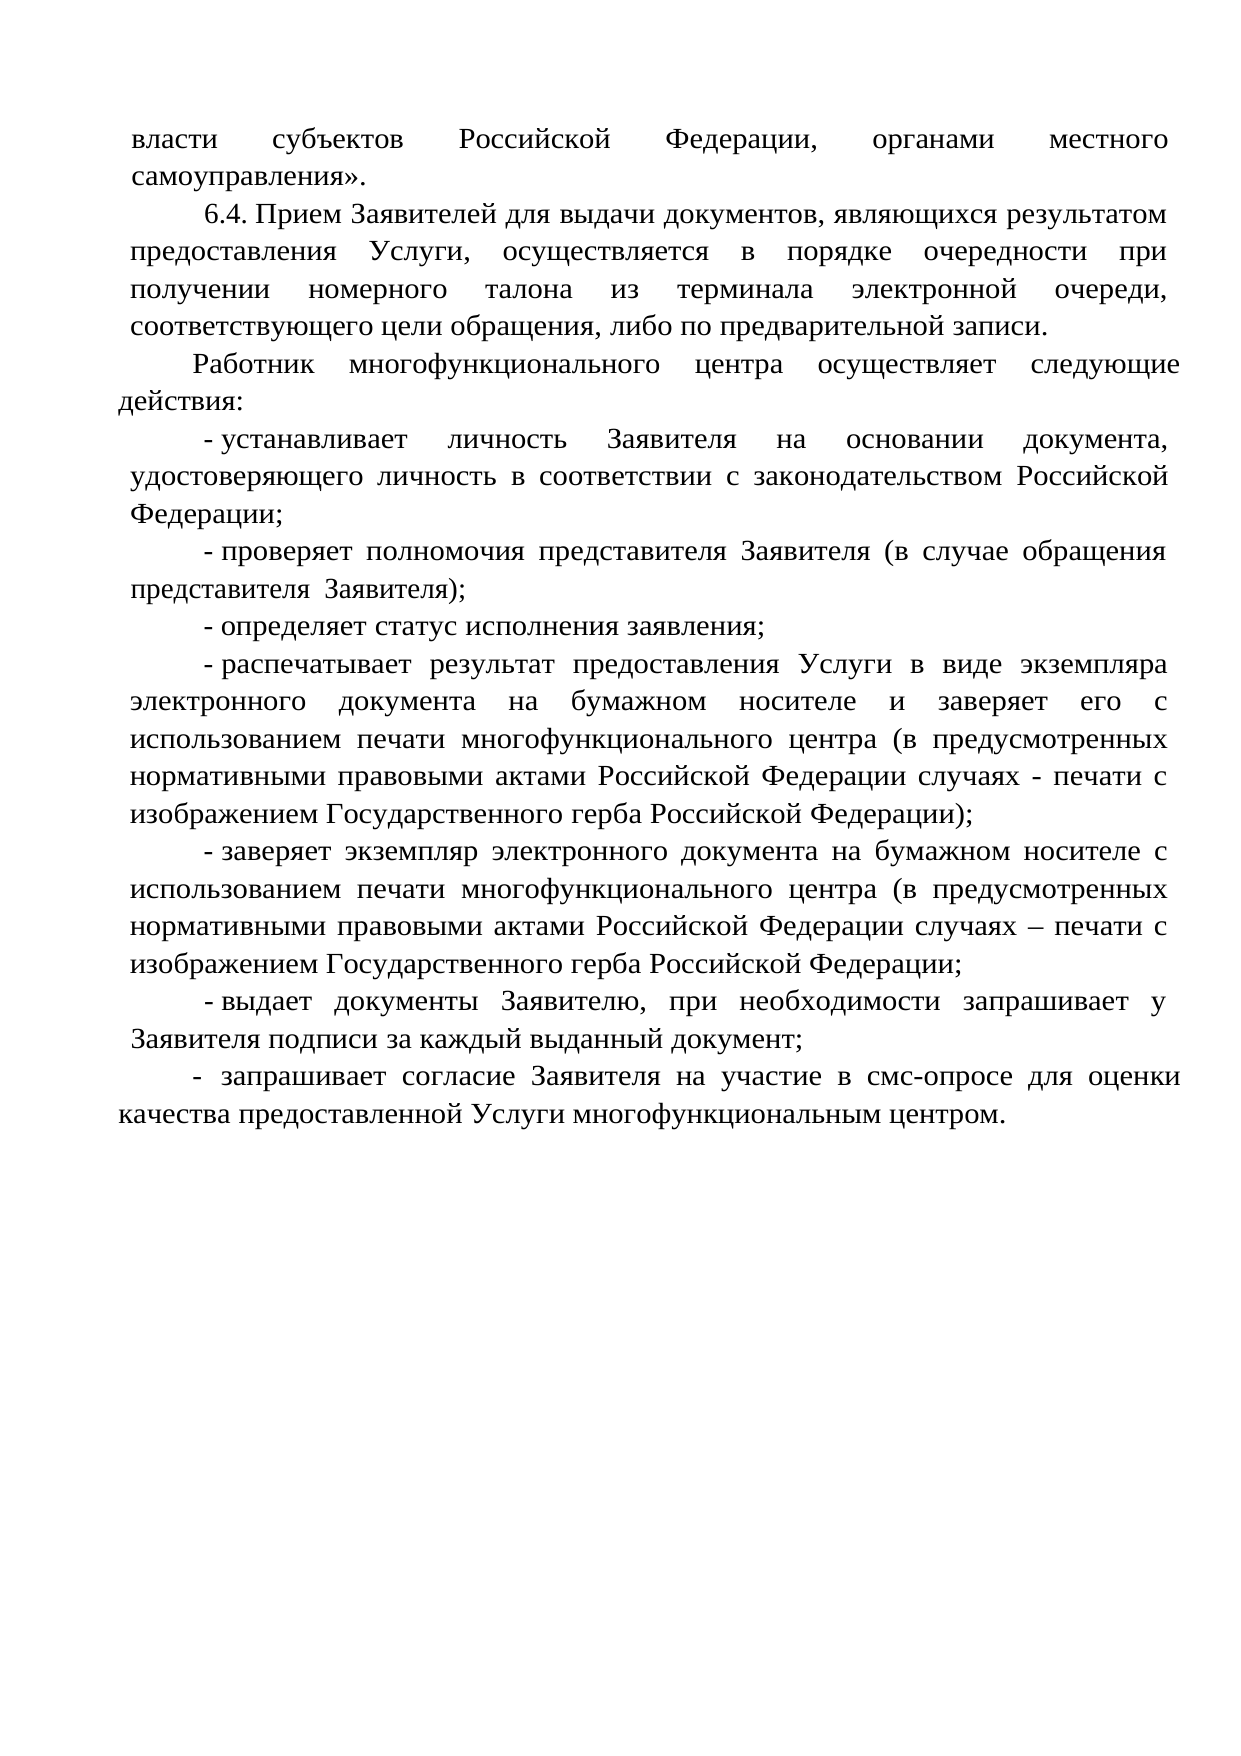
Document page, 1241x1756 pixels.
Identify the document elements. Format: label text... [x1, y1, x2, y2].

list выдает документы Заявителю, при необходимости запрашивает у Заявителя подписи за каждый выданный документ; [130, 981, 1167, 1056]
list Прием Заявителей для выдачи документов, являющихся результатом предоставления Услуги, осуществляется в порядке очередности при получении номерного талона из терминала электронной очереди, соответствующего цели обращения, либо по предварительной записи. [130, 193, 1168, 343]
list распечатывает результат предоставления Услуги в виде экземпляра электронного документа на бумажном носителе и заверяет его с использованием печати многофункционального центра (в предусмотренных нормативными правовыми актами Российской Федерации случаях - печати с изображением Государственного герба Российской Федерации); [129, 643, 1169, 831]
list проверяет полномочия представителя Заявителя (в случае обращения представителя Заявителя); [130, 531, 1167, 606]
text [131, 118, 1168, 193]
list устанавливает личность Заявителя на основании документа, удостоверяющего личность в соответствии с законодательством Российской Федерации; [130, 418, 1168, 531]
list определяет статус исполнения заявления; [203, 606, 1181, 643]
list заверяет экземпляр электронного документа на бумажном носителе с использованием печати многофункционального центра (в предусмотренных нормативными правовыми актами Российской Федерации случаях – печати с изображением Государственного герба Российской Федерации; [129, 831, 1169, 981]
list запрашивает согласие Заявителя на участие в смс-опросе для оценки качества предоставленной Услуги многофункциональным центром. [118, 1056, 1181, 1131]
text Работник многофункционального центра осуществляет следующие действия: [118, 343, 1181, 418]
